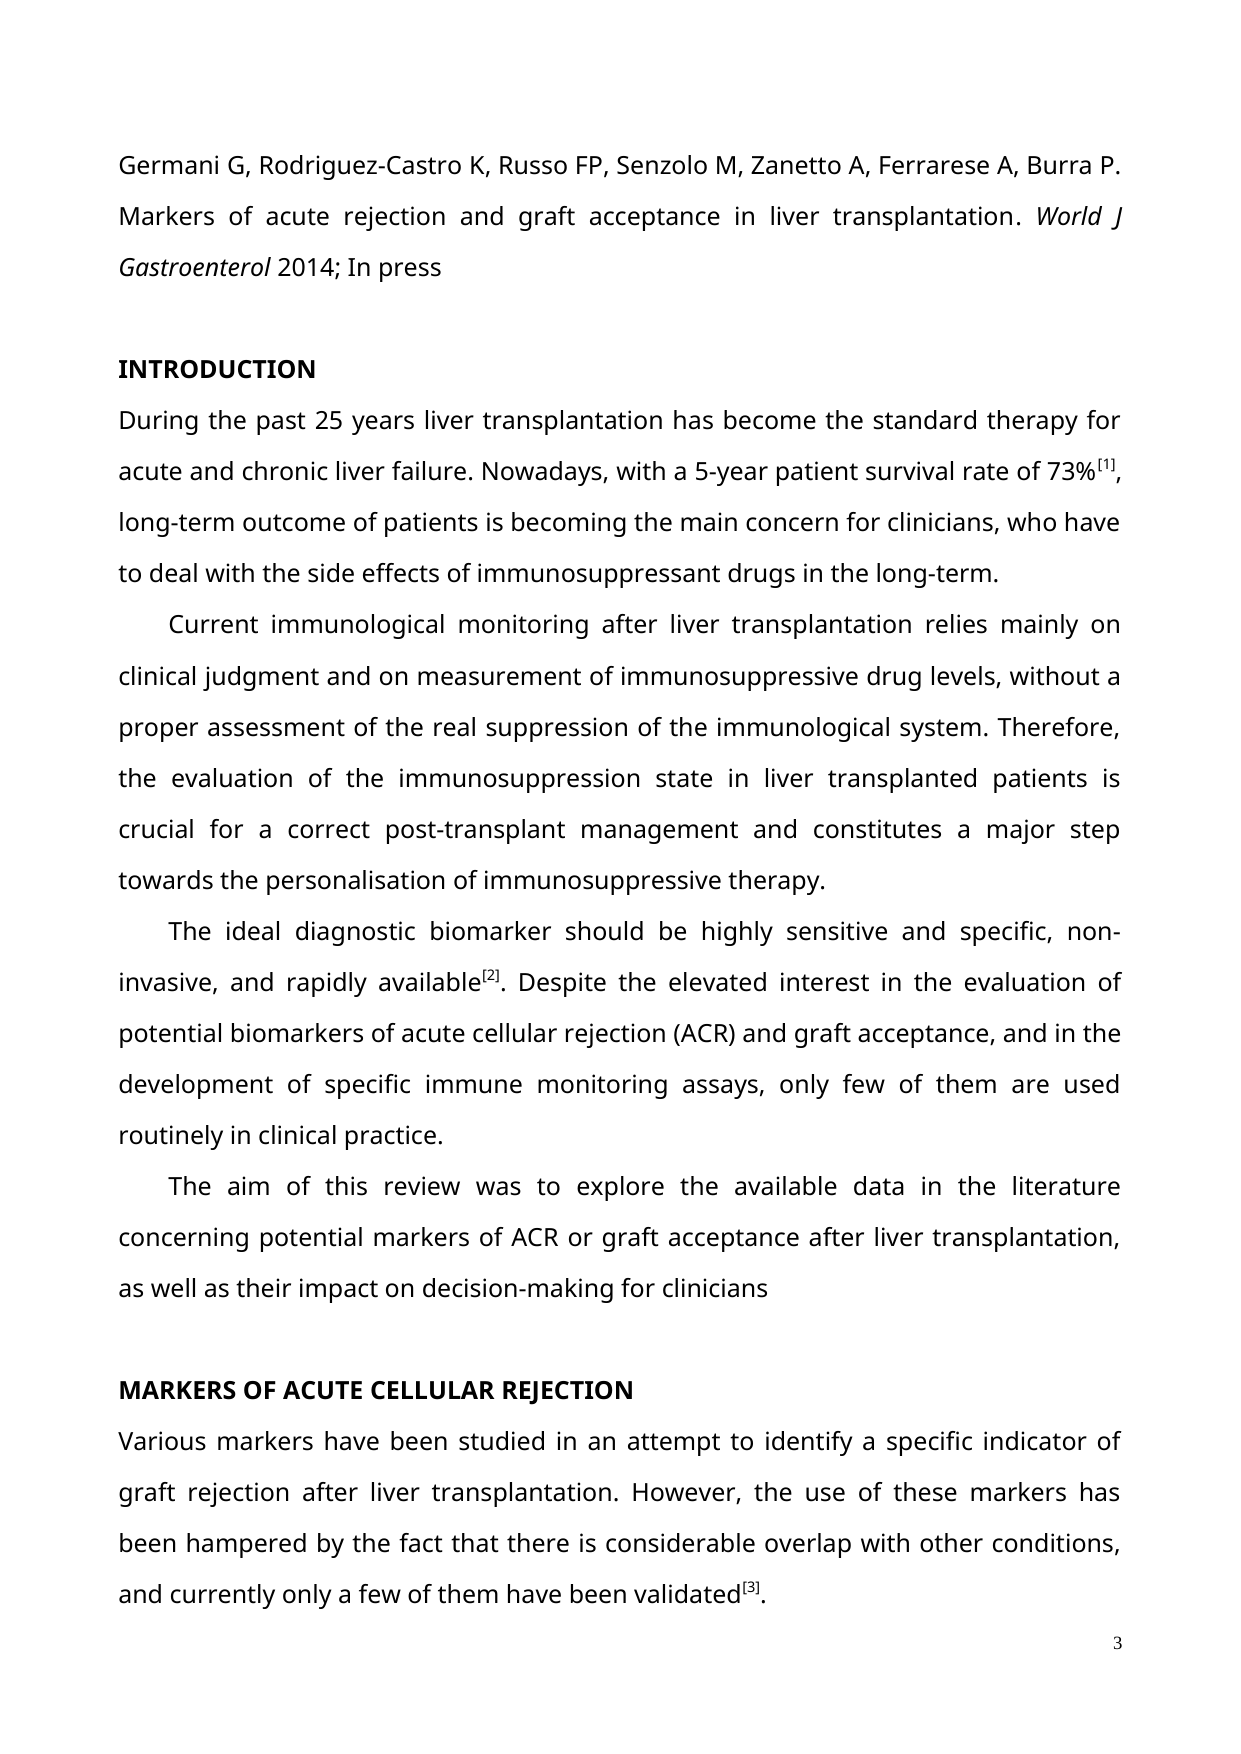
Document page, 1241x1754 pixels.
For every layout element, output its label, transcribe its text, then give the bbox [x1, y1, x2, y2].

text Various markers have been studied in an attempt to identify a specific indicator of graft rejection after liver transplantation. However, the use of these markers has been hampered by the fact that there is considerable overlap with other conditions, and currently only a few of them have been validated[3]. [118, 1424, 1122, 1611]
text The ideal diagnostic biomarker should be highly sensitive and specific, non-invasive, and rapidly available[2]. Despite the elevated interest in the evaluation of potential biomarkers of acute cellular rejection (ACR) and graft acceptance, and in the development of specific immune monitoring assays, only few of them are used routinely in clinical practice. [118, 913, 1122, 1152]
text During the past 25 years liver transplantation has become the standard therapy for acute and chronic liver failure. Nowadays, with a 5-year patient survival rate of 73%[1], long-term outcome of patients is becoming the main concern for clinicians, who have to deal with the side effects of immunosuppressant drugs in the long-term. [118, 403, 1122, 590]
text The aim of this review was to explore the available data in the literature concerning potential markers of ACR or graft acceptance after liver transplantation, as well as their impact on decision-making for clinicians [118, 1168, 1122, 1305]
text MARKERS OF ACUTE CELLULAR REJECTION [118, 1373, 1122, 1407]
text Germani G, Rodriguez-Castro K, Russo FP, Senzolo M, Zanetto A, Ferrarese A, Burra P. Markers of acute rejection and graft acceptance in liver transplantation. World J Gastroenterol 2014; In press [118, 148, 1122, 284]
text Current immunological monitoring after liver transplantation relies mainly on clinical judgment and on measurement of immunosuppressive drug levels, without a proper assessment of the real suppression of the immunological system. Therefore, the evaluation of the immunosuppression state in liver transplanted patients is crucial for a correct post-transplant management and constitutes a major step towards the personalisation of immunosuppressive therapy. [118, 607, 1122, 896]
text INTRODUCTION [118, 352, 1122, 386]
